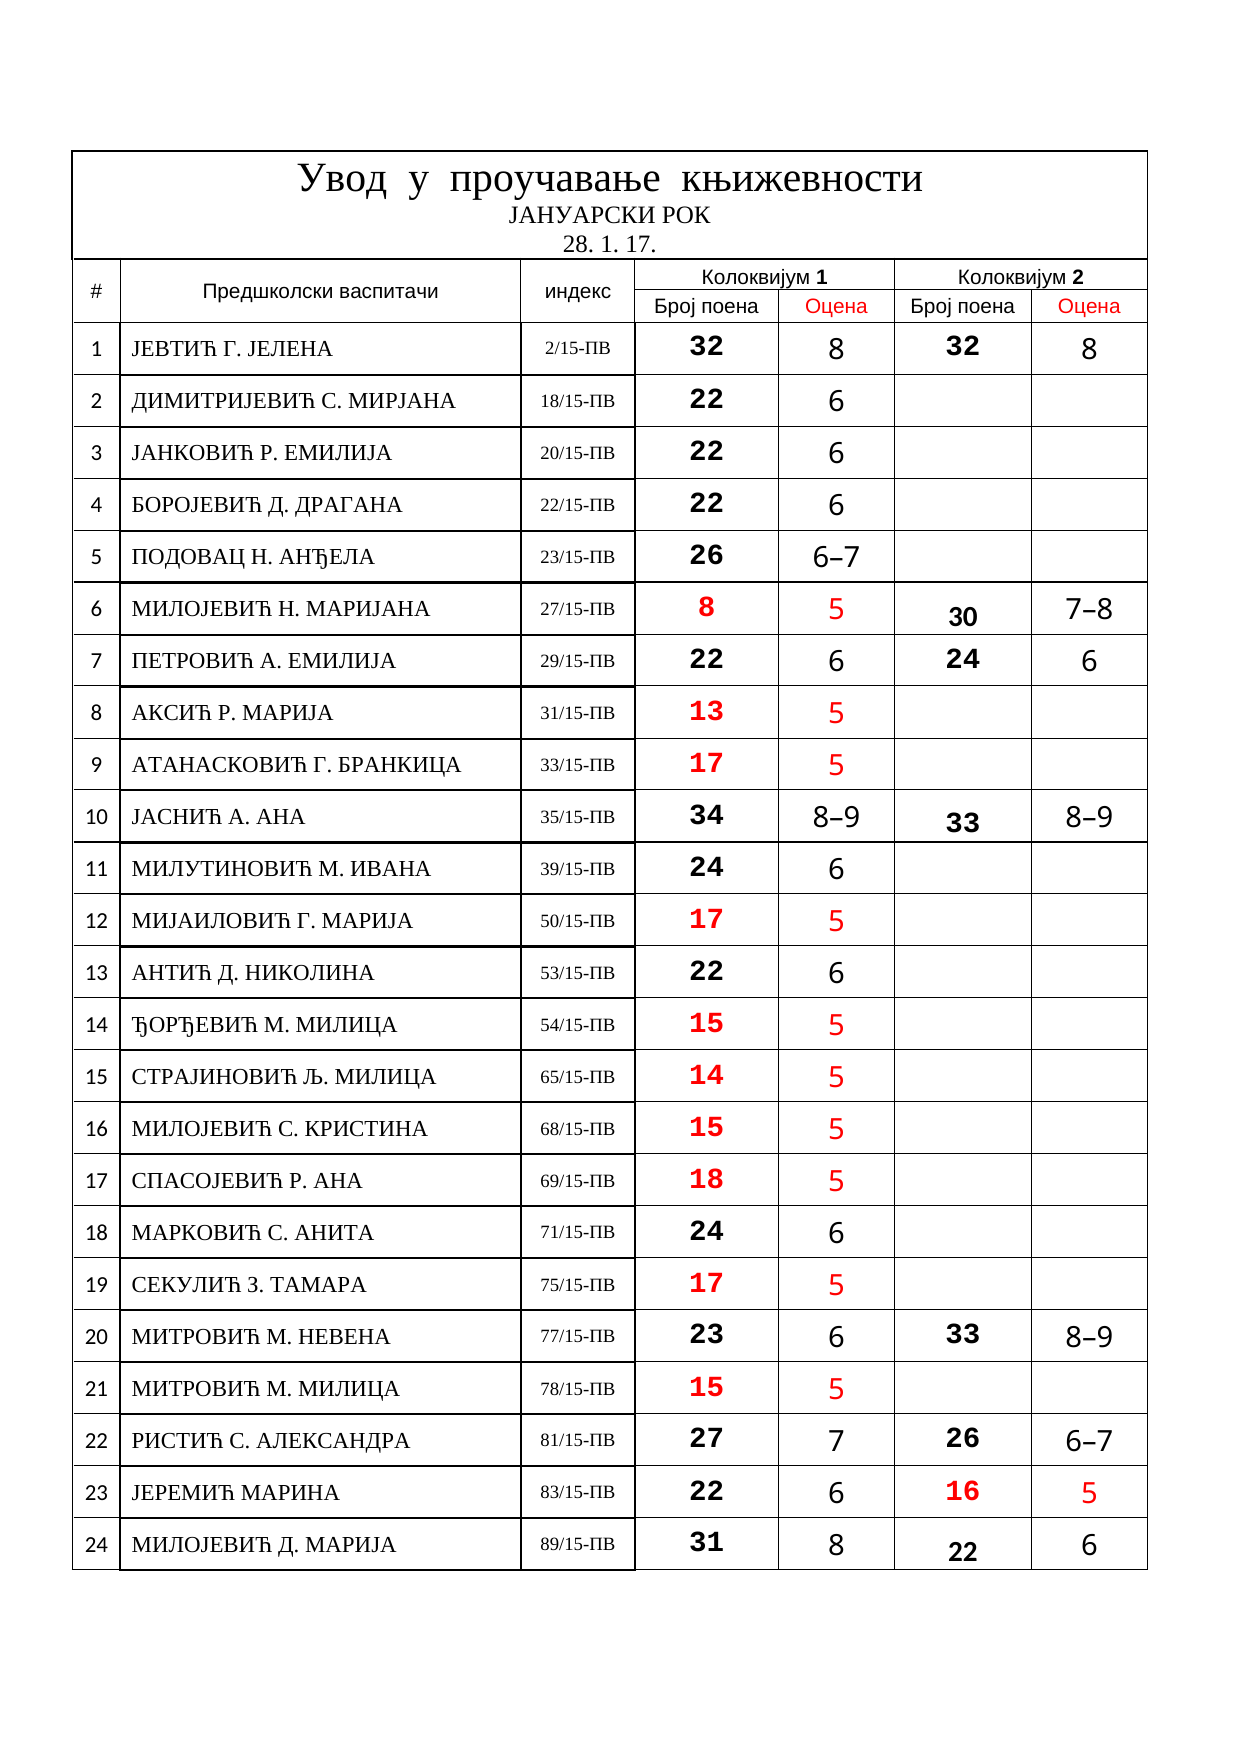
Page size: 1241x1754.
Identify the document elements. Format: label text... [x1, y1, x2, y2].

table_cell СТРАЈИНОВИЋ Љ. МИЛИЦА [121, 1051, 520, 1101]
table_cell 6–7 [1032, 1414, 1147, 1465]
table_cell Оцена [779, 290, 894, 322]
table_cell [895, 1050, 1031, 1101]
table_cell [1032, 1362, 1147, 1413]
table_cell 8 [779, 1518, 894, 1569]
table_cell [895, 946, 1031, 997]
table_cell 22 [636, 479, 778, 529]
table_cell 3 [73, 427, 119, 477]
table_cell 21 [73, 1362, 119, 1413]
table_cell [895, 1154, 1031, 1205]
table_cell 5 [779, 1050, 894, 1101]
table_cell 15 [636, 998, 778, 1049]
table_cell 22 [636, 375, 778, 426]
table_cell 8–9 [1032, 790, 1147, 841]
table_cell [895, 1206, 1031, 1257]
table_cell [1032, 427, 1147, 477]
table_cell 5 [779, 998, 894, 1049]
table_cell 69/15-ПВ [522, 1155, 634, 1205]
table_cell 16 [895, 1466, 1031, 1517]
table_cell 5 [779, 1362, 894, 1413]
table_cell ЂОРЂЕВИЋ М. МИЛИЦА [121, 999, 520, 1049]
table_cell 6 [779, 375, 894, 426]
table_cell 33 [895, 790, 1031, 841]
table_cell 18 [73, 1206, 119, 1257]
table_cell 8 [636, 583, 778, 633]
table_cell 18/15-ПВ [522, 376, 634, 426]
table_cell [895, 1362, 1031, 1413]
table_cell [1032, 843, 1147, 893]
table_header Увод у проучавање књижевности ЈАНУАРСКИ РОК 28. 1. 17. [73, 152, 1147, 257]
table_cell 24 [73, 1518, 119, 1569]
table_cell РИСТИЋ С. АЛЕКСАНДРА [121, 1415, 520, 1465]
table_cell 5 [1032, 1466, 1147, 1517]
table_cell 71/15-ПВ [522, 1207, 634, 1257]
table_cell 15 [636, 1102, 778, 1153]
table_cell [895, 375, 1031, 426]
table_cell МИЛОЈЕВИЋ С. КРИСТИНА [121, 1103, 520, 1153]
table_cell БОРОЈЕВИЋ Д. ДРАГАНА [121, 480, 520, 529]
table_cell Колоквијум 1 [635, 260, 894, 289]
table_cell 31/15-ПВ [522, 688, 634, 737]
table_cell 27/15-ПВ [522, 584, 634, 633]
table_cell МИЈАИЛОВИЋ Г. МАРИЈА [121, 895, 520, 945]
table_cell 27 [636, 1414, 778, 1465]
table_cell 6 [1032, 635, 1147, 685]
table_cell 13 [73, 946, 119, 997]
table_cell 26 [895, 1414, 1031, 1465]
table_cell индекс [521, 260, 634, 322]
table_cell МИТРОВИЋ М. МИЛИЦА [121, 1363, 520, 1413]
table_cell ПЕТРОВИЋ А. ЕМИЛИЈА [121, 636, 520, 685]
table_cell 5 [73, 531, 119, 581]
table_cell 24 [895, 635, 1031, 685]
table_cell ЈЕВТИЋ Г. ЈЕЛЕНА [121, 323, 520, 373]
table_cell СПАСОЈЕВИЋ Р. АНА [121, 1155, 520, 1205]
table_cell 17 [73, 1154, 119, 1205]
table_cell [1032, 375, 1147, 426]
table_cell 13 [636, 686, 778, 737]
table_cell 6 [779, 479, 894, 529]
table_cell 81/15-ПВ [522, 1415, 634, 1465]
table_cell 14 [73, 998, 119, 1049]
table_cell 89/15-ПВ [522, 1519, 634, 1569]
table_cell 8–9 [779, 790, 894, 841]
table_cell [1032, 531, 1147, 581]
table_cell 8 [73, 686, 119, 737]
table_cell АНТИЋ Д. НИКОЛИНА [121, 948, 520, 997]
table_cell 19 [73, 1258, 119, 1309]
table_cell АТАНАСКОВИЋ Г. БРАНКИЦА [121, 740, 520, 789]
table_cell 75/15-ПВ [522, 1259, 634, 1309]
table_cell 5 [779, 583, 894, 633]
table_cell 50/15-ПВ [522, 895, 634, 945]
table_cell 23 [636, 1310, 778, 1361]
table_cell 17 [636, 1258, 778, 1309]
table_cell 22 [895, 1518, 1031, 1569]
table_cell АКСИЋ Р. МАРИЈА [121, 688, 520, 737]
table_cell 17 [636, 739, 778, 789]
table_cell 20/15-ПВ [522, 428, 634, 477]
table_cell 22 [636, 946, 778, 997]
table_cell 6 [1032, 1518, 1147, 1569]
table_cell 7 [73, 635, 119, 685]
table_cell 1 [73, 323, 119, 373]
table_cell МАРКОВИЋ С. АНИТА [121, 1207, 520, 1257]
table_cell ПОДОВАЦ Н. АНЂЕЛА [121, 532, 520, 581]
table_cell 35/15-ПВ [522, 791, 634, 841]
table_cell Број поена [635, 290, 778, 322]
table_cell 24 [636, 843, 778, 893]
table_cell 53/15-ПВ [522, 948, 634, 997]
table_cell 6 [779, 1310, 894, 1361]
table_cell [1032, 946, 1147, 997]
table_cell 5 [779, 1154, 894, 1205]
table_cell [895, 739, 1031, 789]
table_cell Колоквијум 2 [895, 260, 1147, 289]
table_cell 15 [636, 1362, 778, 1413]
table_cell 33/15-ПВ [522, 740, 634, 789]
table_cell 22 [73, 1414, 119, 1465]
table_cell 6–7 [779, 531, 894, 581]
table_cell 6 [73, 582, 119, 633]
table_cell 22 [636, 635, 778, 685]
table_cell 15 [73, 1050, 119, 1101]
table_cell 16 [73, 1102, 119, 1153]
table_cell [1032, 1206, 1147, 1257]
table_cell [1032, 894, 1147, 945]
table_cell [895, 998, 1031, 1049]
table_cell 34 [636, 790, 778, 841]
table_cell 68/15-ПВ [522, 1103, 634, 1153]
table_cell 26 [636, 531, 778, 581]
table_cell [895, 1102, 1031, 1153]
table_cell ЈАСНИЋ А. АНА [121, 791, 520, 841]
table_cell 5 [779, 739, 894, 789]
table_cell ЈЕРЕМИЋ МАРИНА [121, 1467, 520, 1517]
table_cell 2/15-ПВ [522, 323, 634, 373]
table_cell 6 [779, 843, 894, 893]
table_cell [895, 843, 1031, 893]
table_cell [895, 427, 1031, 477]
table_cell [1032, 998, 1147, 1049]
table_cell 8 [1032, 323, 1147, 373]
table_cell 31 [636, 1518, 778, 1569]
table_cell [1032, 1258, 1147, 1309]
table_cell 29/15-ПВ [522, 636, 634, 685]
table_cell 5 [779, 1258, 894, 1309]
table_cell [1032, 1050, 1147, 1101]
table_cell 22 [636, 1466, 778, 1517]
table_cell 65/15-ПВ [522, 1051, 634, 1101]
table_cell [895, 1258, 1031, 1309]
table_cell МИЛОЈЕВИЋ Н. МАРИЈАНА [121, 584, 520, 633]
table_cell [1032, 739, 1147, 789]
table_cell 6 [779, 1466, 894, 1517]
table_cell 18 [636, 1154, 778, 1205]
table_cell Предшколски васпитачи [121, 260, 520, 322]
table_cell 10 [73, 790, 119, 841]
table_cell 22/15-ПВ [522, 480, 634, 529]
table_cell 20 [73, 1310, 119, 1361]
table_cell МИЛУТИНОВИЋ М. ИВАНА [121, 844, 520, 893]
table_cell 8–9 [1032, 1310, 1147, 1361]
table_cell [1032, 1102, 1147, 1153]
table_cell 6 [779, 635, 894, 685]
table_cell 78/15-ПВ [522, 1363, 634, 1413]
table_cell 17 [636, 894, 778, 945]
table_cell 5 [779, 1102, 894, 1153]
table_cell ЈАНКОВИЋ Р. ЕМИЛИЈА [121, 428, 520, 477]
table_cell [895, 479, 1031, 529]
table_cell 32 [636, 323, 778, 373]
table_cell 83/15-ПВ [522, 1467, 634, 1517]
table_cell Оцена [1032, 290, 1147, 322]
table_cell МИЛОЈЕВИЋ Д. МАРИЈА [121, 1519, 520, 1569]
table_cell [895, 531, 1031, 581]
table_cell 6 [779, 1206, 894, 1257]
table_cell 7–8 [1032, 583, 1147, 633]
table_cell 24 [636, 1206, 778, 1257]
table_cell СЕКУЛИЋ З. ТАМАРА [121, 1259, 520, 1309]
table_cell 39/15-ПВ [522, 844, 634, 893]
table_cell 7 [779, 1414, 894, 1465]
table_cell [1032, 479, 1147, 529]
table_cell 6 [779, 427, 894, 477]
table_cell [1032, 1154, 1147, 1205]
table_cell 12 [73, 894, 119, 945]
table_cell 9 [73, 739, 119, 789]
table_cell [1032, 686, 1147, 737]
table_cell ДИМИТРИЈЕВИЋ С. МИРЈАНА [121, 376, 520, 426]
table_cell 30 [895, 583, 1031, 633]
table_cell 33 [895, 1310, 1031, 1361]
table_cell 8 [779, 323, 894, 373]
table_cell # [73, 259, 120, 322]
table_cell Број поена [895, 290, 1031, 322]
table_cell 5 [779, 894, 894, 945]
table_cell 5 [779, 686, 894, 737]
table_cell 22 [636, 427, 778, 477]
table_cell МИТРОВИЋ М. НЕВЕНА [121, 1311, 520, 1361]
table_cell 54/15-ПВ [522, 999, 634, 1049]
table_cell 23/15-ПВ [522, 532, 634, 581]
table_cell 6 [779, 946, 894, 997]
table_cell 4 [73, 479, 119, 529]
table_cell 32 [895, 323, 1031, 373]
table_cell 77/15-ПВ [522, 1311, 634, 1361]
table_cell [895, 686, 1031, 737]
table_cell 23 [73, 1466, 119, 1517]
table_cell 2 [73, 375, 119, 426]
table_cell [895, 894, 1031, 945]
table_cell 14 [636, 1050, 778, 1101]
table_cell 11 [73, 842, 119, 893]
